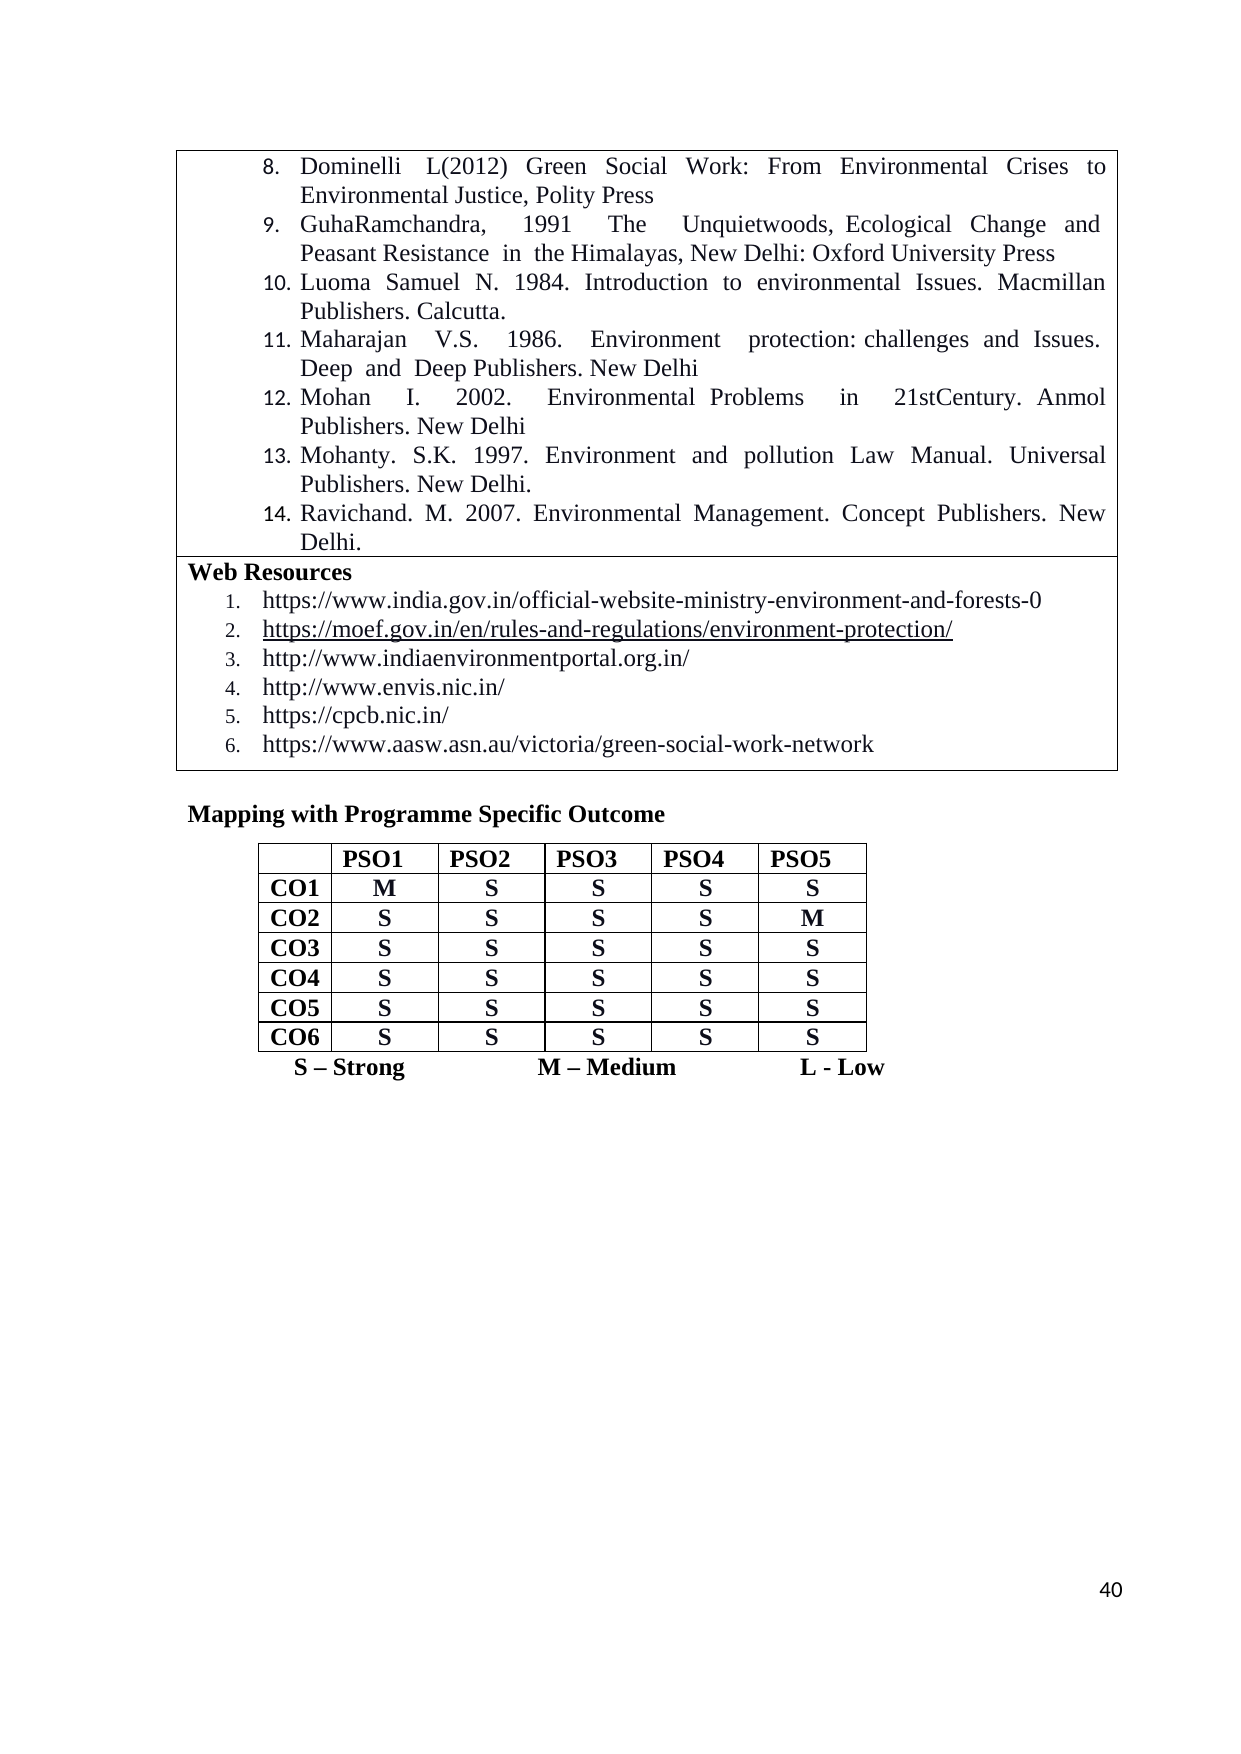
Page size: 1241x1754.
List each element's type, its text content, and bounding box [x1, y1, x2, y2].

table_cell S [652, 963, 758, 992]
text Mapping with Programme Specific Outcome [187, 799, 1122, 828]
table_cell S [439, 1023, 544, 1051]
table_cell S [546, 874, 651, 902]
table_cell M [332, 874, 438, 902]
table_cell CO5 [259, 993, 331, 1021]
table_cell S [546, 933, 651, 962]
table_cell S [759, 874, 866, 902]
table_cell S [652, 1023, 758, 1051]
table_header [259, 844, 331, 872]
table_cell S [652, 903, 758, 932]
table_cell S [439, 963, 544, 992]
table_cell CO6 [259, 1023, 331, 1051]
table_cell S [546, 1023, 651, 1051]
table_cell S [332, 903, 438, 932]
table_cell S [546, 993, 651, 1021]
table_cell S [652, 874, 758, 902]
text S – Strong M – Medium L - Low [262, 1052, 1122, 1081]
table_cell S [759, 933, 866, 962]
table_cell S [759, 1023, 866, 1051]
table_cell S [546, 903, 651, 932]
table_cell CO4 [259, 963, 331, 992]
table_header PSO3 [546, 844, 651, 872]
table_cell CO1 [259, 874, 331, 902]
table_cell S [439, 874, 544, 902]
table_cell S [332, 933, 438, 962]
table_cell S [332, 963, 438, 992]
table_cell S [439, 933, 544, 962]
table_cell S [439, 993, 544, 1021]
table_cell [177, 151, 1117, 556]
table_header PSO4 [652, 844, 758, 872]
table_cell CO2 [259, 903, 331, 932]
table_cell S [652, 993, 758, 1021]
table_cell CO3 [259, 933, 331, 962]
table_cell M [759, 903, 866, 932]
table_cell S [439, 903, 544, 932]
table_header PSO2 [439, 844, 544, 872]
table_cell S [652, 933, 758, 962]
table_cell S [332, 1023, 438, 1051]
table_cell S [332, 993, 438, 1021]
table_cell S [759, 963, 866, 992]
table_cell S [546, 963, 651, 992]
table_header PSO1 [332, 844, 438, 872]
table_cell Web Resources https://www.india.gov.in/official-website-ministry-environment-and-forests-0 https://moef.gov.in/en/rules-and-regulations/environment-protection/ http://www.indiaenvironmentportal.org.in/ http://www.envis.nic.in/ https://cpcb.nic.in/ https://www.aasw.asn.au/victoria/green-social-work-network [177, 557, 1117, 770]
table_header PSO5 [759, 844, 866, 872]
table_cell S [759, 993, 866, 1021]
